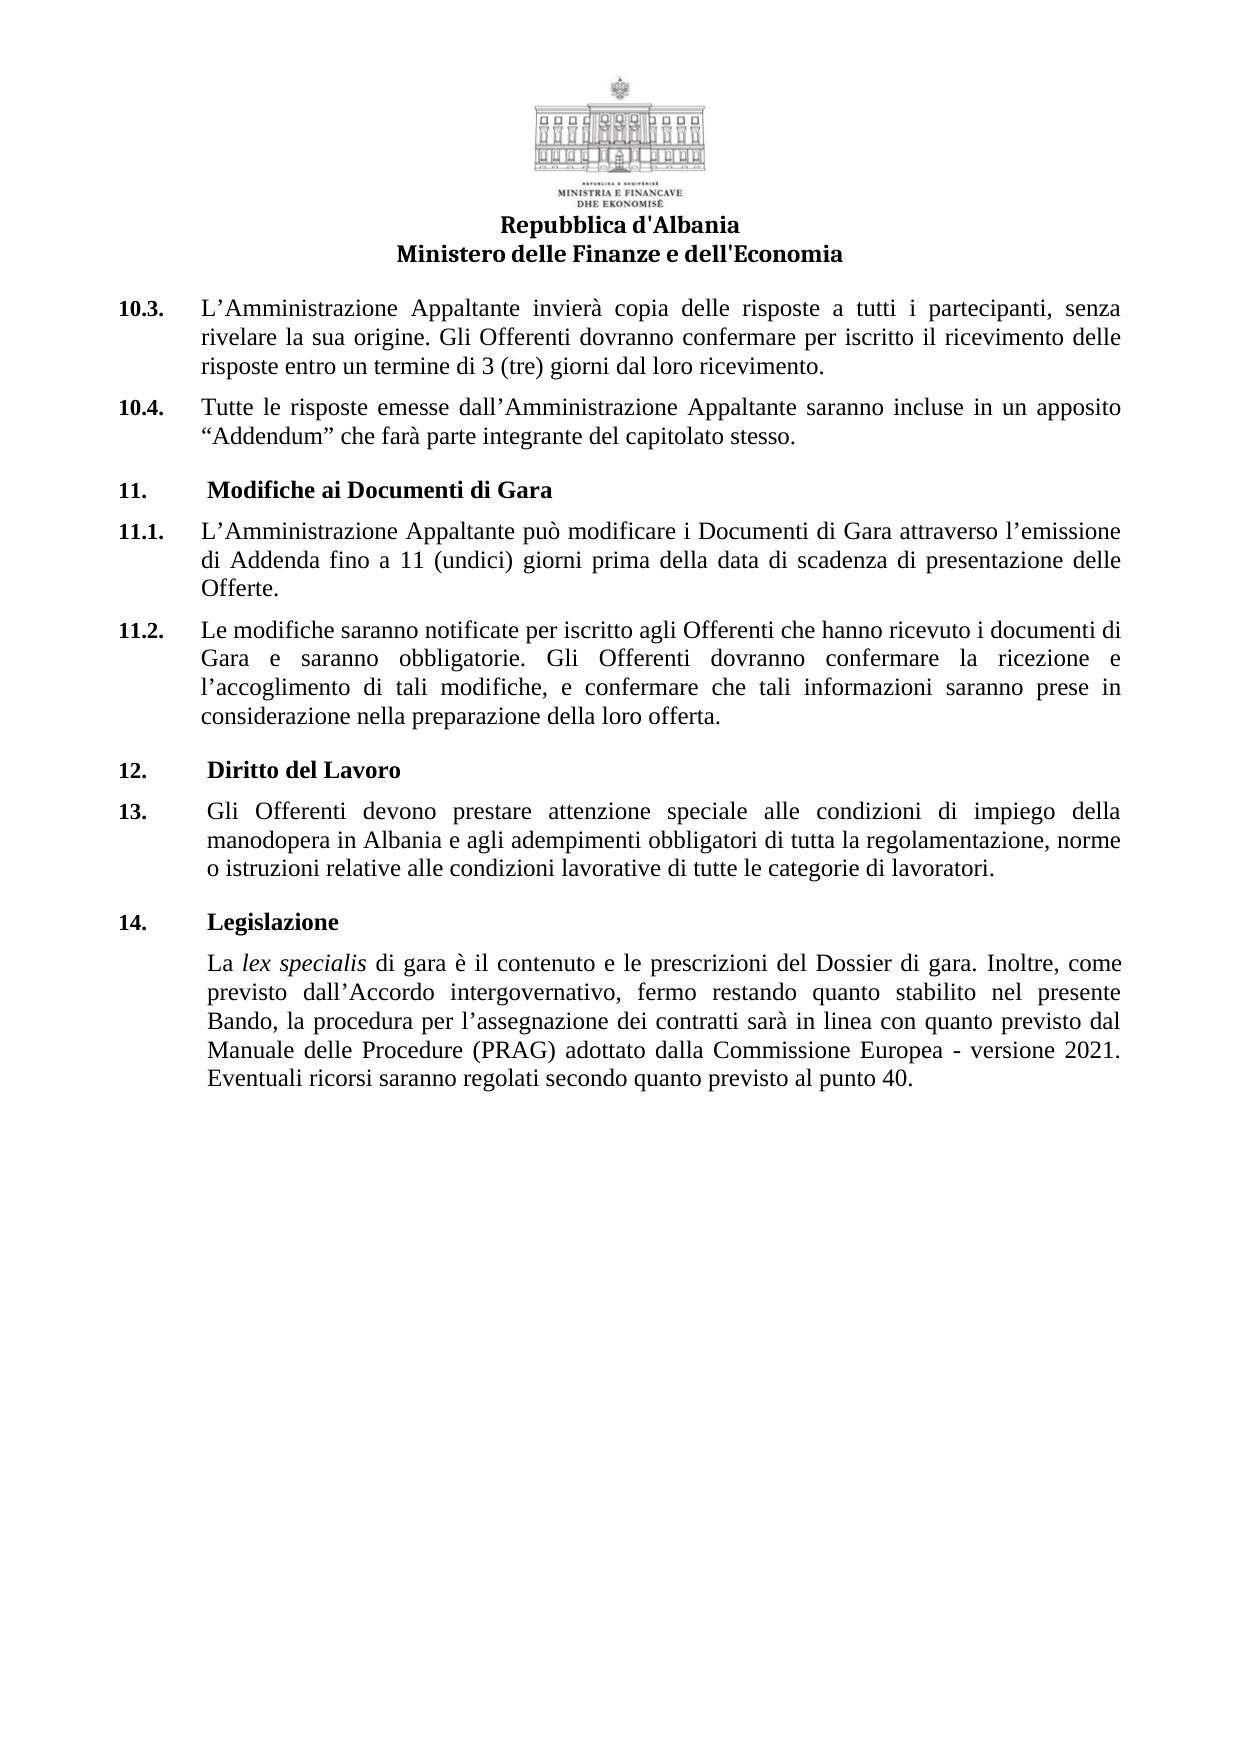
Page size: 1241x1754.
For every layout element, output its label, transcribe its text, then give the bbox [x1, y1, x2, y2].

subtitle L’Amministrazione Appaltante può modificare i Documenti di Gara attraverso l’emissione di Addenda fino a 11 (undici) giorni prima della data di scadenza di presentazione delle Offerte. [118, 516, 1122, 602]
subtitle Gli Offerenti devono prestare attenzione speciale alle condizioni di impiego della manodopera in Albania e agli adempimenti obbligatori di tutta la regolamentazione, norme o istruzioni relative alle condizioni lavorative di tutte le categorie di lavoratori. [118, 796, 1122, 882]
subtitle Tutte le risposte emesse dall’Amministrazione Appaltante saranno incluse in un apposito “Addendum” che farà parte integrante del capitolato stesso. [118, 392, 1122, 450]
subtitle Le modifiche saranno notificate per iscritto agli Offerenti che hanno ricevuto i documenti di Gara e saranno obbligatorie. Gli Offerenti dovranno confermare la ricezione e l’accoglimento di tali modifiche, e confermare che tali informazioni saranno prese in considerazione nella preparazione della loro offerta. [118, 615, 1122, 730]
text La lex specialis di gara è il contenuto e le prescrizioni del Dossier di gara. Inoltre, come previsto dall’Accordo intergovernativo, fermo restando quanto stabilito nel presente Bando, la procedura per l’assegnazione dei contratti sarà in linea con quanto previsto dal Manuale delle Procedure (PRAG) adottato dalla Commissione Europea - versione 2021. Eventuali ricorsi saranno regolati secondo quanto previsto al punto 40. [207, 948, 1122, 1092]
picture [531, 75, 709, 211]
subtitle L’Amministrazione Appaltante invierà copia delle risposte a tutti i partecipanti, senza rivelare la sua origine. Gli Offerenti dovranno confermare per iscritto il ricevimento delle risposte entro un termine di 3 (tre) giorni dal loro ricevimento. [118, 293, 1122, 380]
subtitle Modifiche ai Documenti di Gara [118, 475, 1122, 503]
subtitle Legislazione [118, 907, 1122, 936]
subtitle Diritto del Lavoro [118, 755, 1122, 783]
